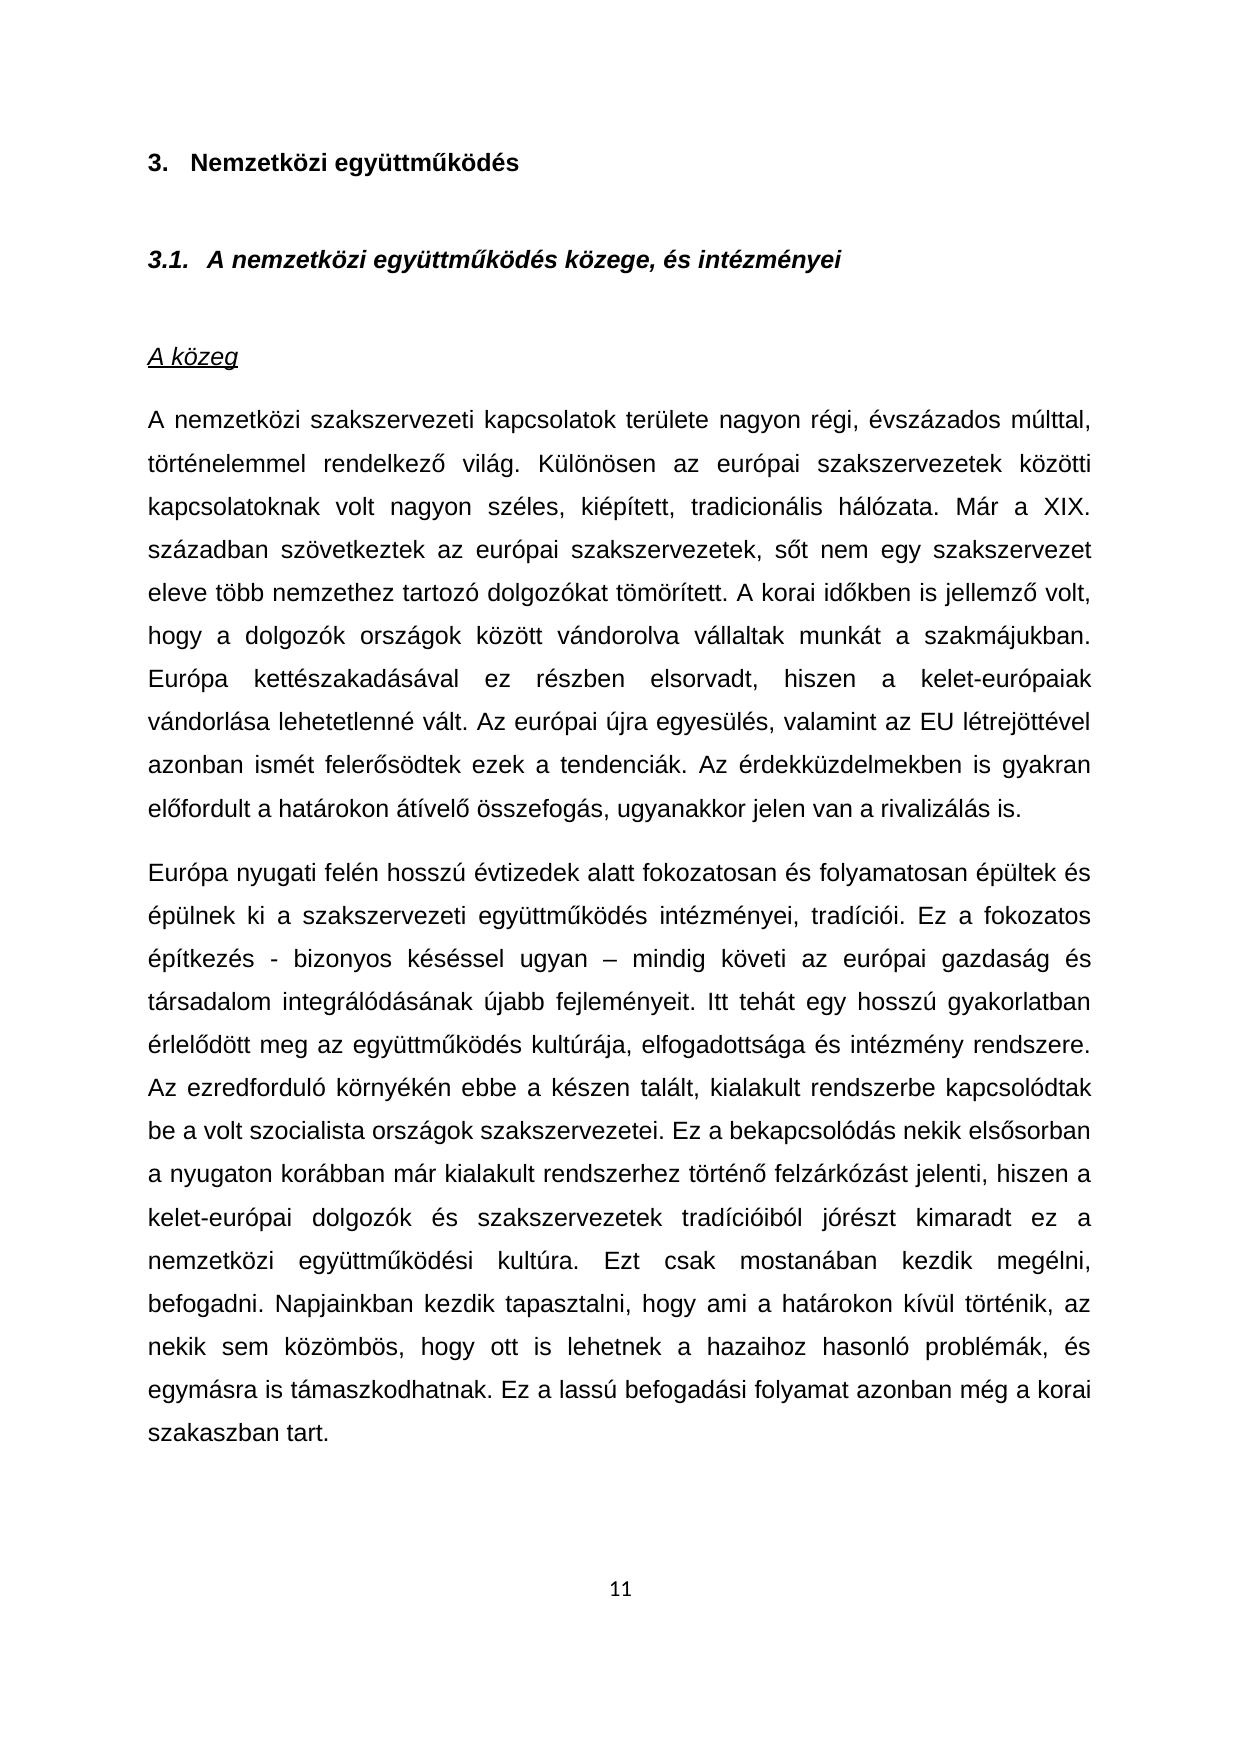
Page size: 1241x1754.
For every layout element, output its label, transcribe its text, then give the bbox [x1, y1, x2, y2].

text A nemzetközi szakszervezeti kapcsolatok területe nagyon régi, évszázados múlttal, történelemmel rendelkező világ. Különösen az európai szakszervezetek közötti kapcsolatoknak volt nagyon széles, kiépített, tradicionális hálózata. Már a XIX. században szövetkeztek az európai szakszervezetek, sőt nem egy szakszervezet eleve több nemzethez tartozó dolgozókat tömörített. A korai időkben is jellemző volt, hogy a dolgozók országok között vándorolva vállaltak munkát a szakmájukban. Európa kettészakadásával ez részben elsorvadt, hiszen a kelet-európaiak vándorlása lehetetlenné vált. Az európai újra egyesülés, valamint az EU létrejöttével azonban ismét felerősödtek ezek a tendenciák. Az érdekküzdelmekben is gyakran előfordult a határokon átívelő összefogás, ugyanakkor jelen van a rivalizálás is. [148, 406, 1093, 822]
text Európa nyugati felén hosszú évtizedek alatt fokozatosan és folyamatosan épültek és épülnek ki a szakszervezeti együttműködés intézményei, tradíciói. Ez a fokozatos építkezés - bizonyos késéssel ugyan – mindig követi az európai gazdaság és társadalom integrálódásának újabb fejleményeit. Itt tehát egy hosszú gyakorlatban érlelődött meg az együttműködés kultúrája, elfogadottsága és intézmény rendszere. Az ezredforduló környékén ebbe a készen talált, kialakult rendszerbe kapcsolódtak be a volt szocialista országok szakszervezetei. Ez a bekapcsolódás nekik elsősorban a nyugaton korábban már kialakult rendszerhez történő felzárkózást jelenti, hiszen a kelet-európai dolgozók és szakszervezetek tradícióiból jórészt kimaradt ez a nemzetközi együttműködési kultúra. Ezt csak mostanában kezdik megélni, befogadni. Napjainkban kezdik tapasztalni, hogy ami a határokon kívül történik, az nekik sem közömbös, hogy ott is lehetnek a hazaihoz hasonló problémák, és egymásra is támaszkodhatnak. Ez a lassú befogadási folyamat azonban még a korai szakaszban tart. [148, 858, 1093, 1447]
subtitle A nemzetközi együttműködés közege, és intézményei [148, 244, 1093, 273]
text A közeg [148, 342, 1093, 370]
subtitle Nemzetközi együttműködés [148, 148, 1093, 176]
